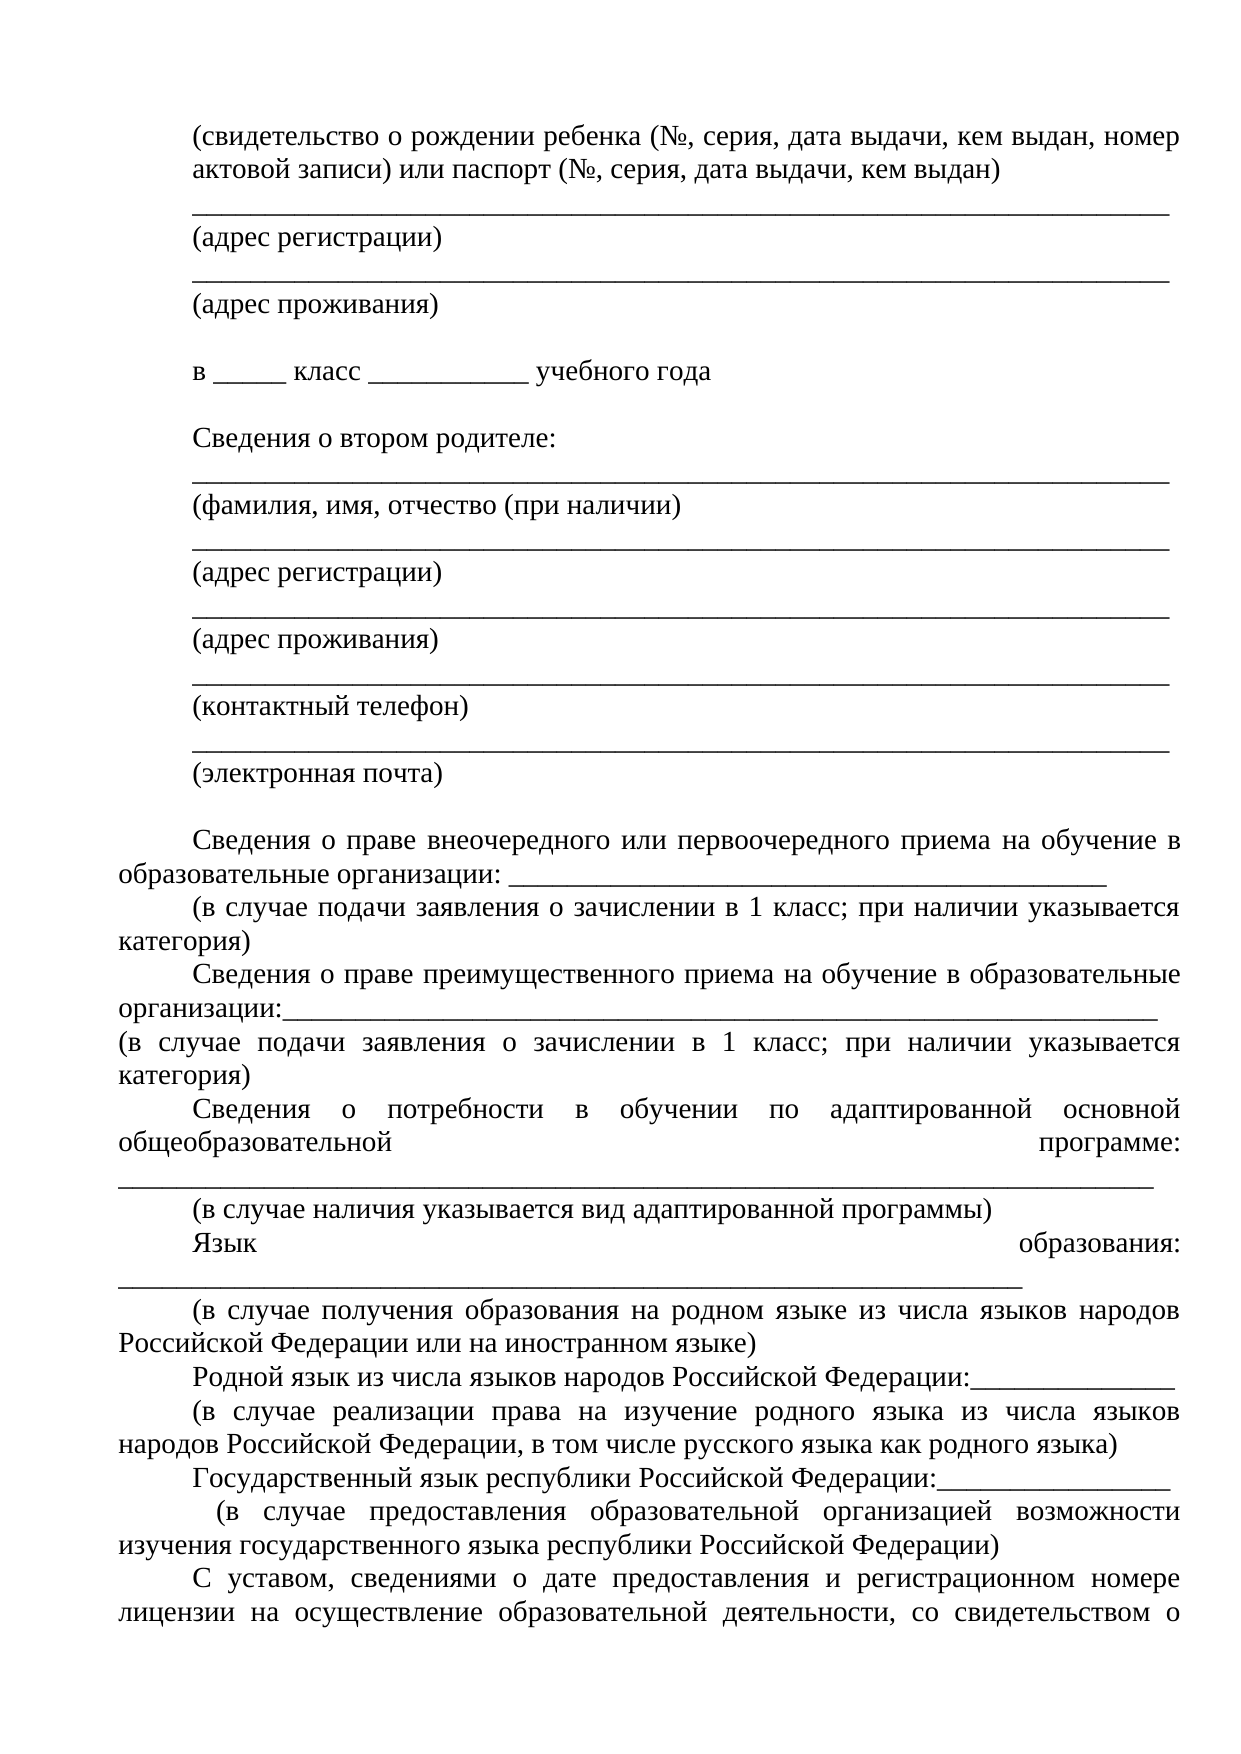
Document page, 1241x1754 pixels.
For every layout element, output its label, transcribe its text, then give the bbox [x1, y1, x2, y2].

text ___________________________________________________________________ [118, 453, 1181, 487]
text Язык образования: ______________________________________________________________ [118, 1225, 1181, 1292]
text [118, 1560, 1181, 1627]
text (адрес проживания) [118, 621, 1181, 655]
text ___________________________________________________________________ [118, 185, 1181, 219]
text (в случае наличия указывается вид адаптированной программы) [118, 1191, 1181, 1225]
text (фамилия, имя, отчество (при наличии) [118, 487, 1181, 521]
text Родной язык из числа языков народов Российской Федерации:______________ [118, 1359, 1181, 1393]
text ___________________________________________________________________ [118, 252, 1181, 286]
text (адрес регистрации) [118, 554, 1181, 588]
text ___________________________________________________________________ [118, 521, 1181, 554]
text (в случае предоставления образовательной организацией возможности изучения государственного языка республики Российской Федерации) [118, 1493, 1181, 1560]
text Сведения о потребности в обучении по адаптированной основной общеобразовательной программе: _______________________________________________________________________ [118, 1091, 1181, 1191]
text (адрес регистрации) [118, 219, 1181, 252]
text (контактный телефон) [118, 688, 1181, 722]
text ___________________________________________________________________ [118, 722, 1181, 755]
text Сведения о втором родителе: [118, 420, 1181, 453]
text ___________________________________________________________________ [118, 588, 1181, 621]
text (в случае реализации права на изучение родного языка из числа языков народов Российской Федерации, в том числе русского языка как родного языка) [118, 1393, 1181, 1460]
text (в случае получения образования на родном языке из числа языков народов Российской Федерации или на иностранном языке) [118, 1292, 1181, 1359]
text Сведения о праве преимущественного приема на обучение в образовательные организации:____________________________________________________________ (в случае подачи заявления о зачислении в 1 класс; при наличии указывается категория) [118, 957, 1181, 1091]
text (электронная почта) [118, 755, 1181, 789]
text ___________________________________________________________________ [118, 655, 1181, 688]
text (свидетельство о рождении ребенка (№, серия, дата выдачи, кем выдан, номер актовой записи) или паспорт (№, серия, дата выдачи, кем выдан) [192, 118, 1181, 185]
text (в случае подачи заявления о зачислении в 1 класс; при наличии указывается категория) [118, 889, 1181, 957]
text (адрес проживания) [118, 286, 1181, 319]
text Сведения о праве внеочередного или первоочередного приема на обучение в образовательные организации: _________________________________________ [118, 822, 1181, 889]
text Государственный язык республики Российской Федерации:________________ [118, 1460, 1181, 1493]
text в _____ класс ___________ учебного года [118, 353, 1181, 386]
